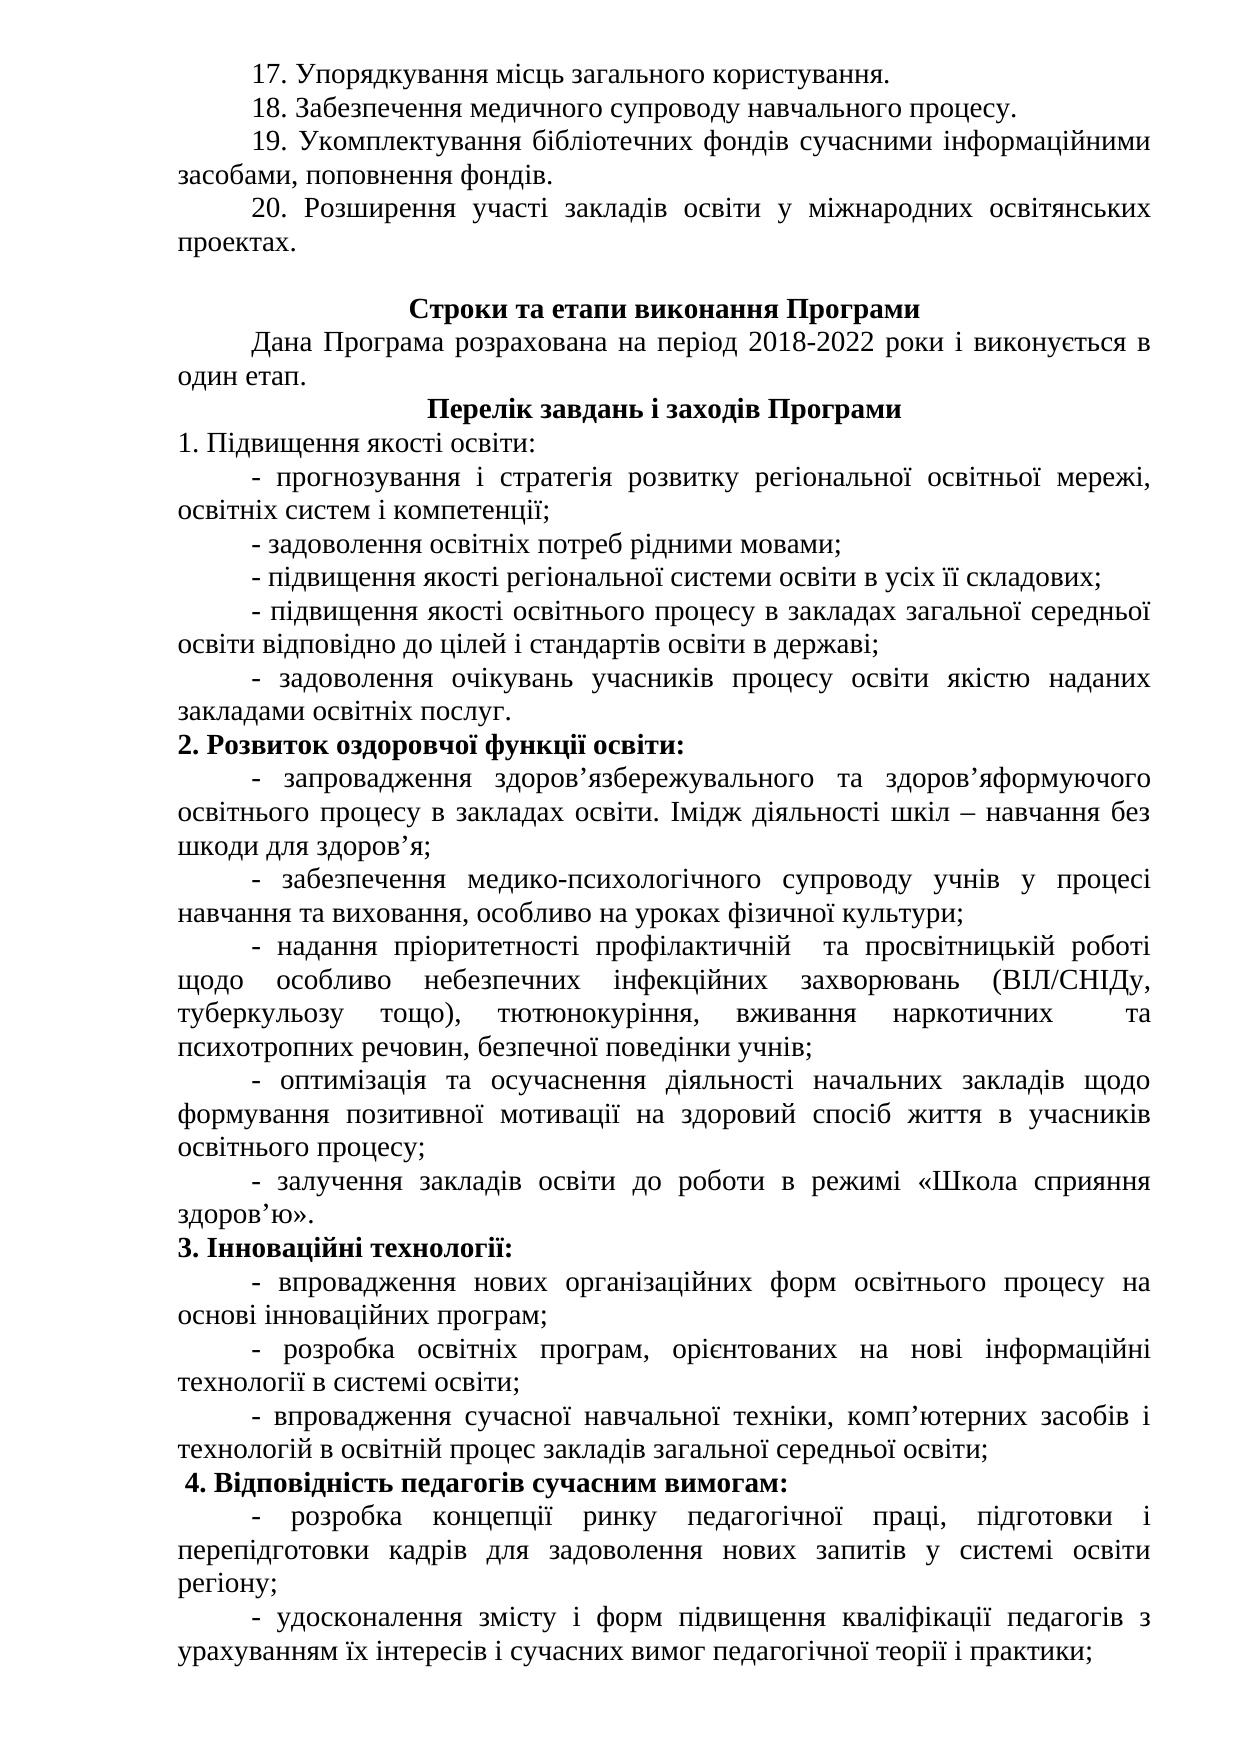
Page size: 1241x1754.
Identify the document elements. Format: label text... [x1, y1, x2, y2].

text 18. Забезпечення медичного супроводу навчального процесу. [177, 90, 1152, 123]
text - розробка концепції ринку педагогічної праці, підготовки і перепідготовки кадрів для задоволення нових запитів у системі освіти регіону; [177, 1498, 1152, 1599]
text - залучення закладів освіти до роботи в режимі «Школа сприяння здоров’ю». [177, 1163, 1152, 1230]
text - впровадження сучасної навчальної техніки, комп’ютерних засобів і технологій в освітній процес закладів загальної середньої освіти; [177, 1398, 1152, 1465]
text 19. Укомплектування бібліотечних фондів сучасними інформаційними засобами, поповнення фондів. [177, 123, 1152, 190]
text - підвищення якості освітнього процесу в закладах загальної середньої освіти відповідно до цілей і стандартів освіти в державі; [177, 593, 1152, 660]
text - розробка освітніх програм, орієнтованих на нові інформаційні технології в системі освіти; [177, 1331, 1152, 1398]
text - задоволення освітніх потреб рідними мовами; [177, 526, 1152, 559]
text 3. Інноваційні технології: [177, 1230, 1152, 1264]
text 2. Розвиток оздоровчої функції освіти: [177, 727, 1152, 761]
text - задоволення очікувань учасників процесу освіти якістю наданих закладами освітніх послуг. [177, 660, 1152, 727]
text 1. Підвищення якості освіти: [177, 425, 1152, 459]
text Дана Програма розрахована на період 2018-2022 роки і виконується в один етап. [177, 324, 1152, 392]
text - впровадження нових організаційних форм освітнього процесу на основі інноваційних програм; [177, 1264, 1152, 1331]
text 4. Відповідність педагогів сучасним вимогам: [177, 1465, 1152, 1498]
text - запровадження здоров’язбережувального та здоров’яформуючого освітнього процесу в закладах освіти. Імідж діяльності шкіл – навчання без шкоди для здоров’я; [177, 761, 1152, 861]
text - підвищення якості регіональної системи освіти в усіх її складових; [177, 559, 1152, 593]
text - забезпечення медико-психологічного супроводу учнів у процесі навчання та виховання, особливо на уроках фізичної культури; [177, 861, 1152, 928]
text - прогнозування і стратегія розвитку регіональної освітньої мережі, освітніх систем і компетенції; [177, 459, 1152, 526]
text Строки та етапи виконання Програми [177, 291, 1152, 324]
text - оптимізація та осучаснення діяльності начальних закладів щодо формування позитивної мотивації на здоровий спосіб життя в учасників освітнього процесу; [177, 1062, 1152, 1163]
text 17. Упорядкування місць загального користування. [177, 56, 1152, 90]
text - надання пріоритетності профілактичній та просвітницькій роботі щодо особливо небезпечних інфекційних захворювань (ВІЛ/СНІДу, туберкульозу тощо), тютюнокуріння, вживання наркотичних та психотропних речовин, безпечної поведінки учнів; [177, 928, 1152, 1062]
text 20. Розширення участі закладів освіти у міжнародних освітянських проектах. [177, 190, 1152, 257]
text - удосконалення змісту і форм підвищення кваліфікації педагогів з урахуванням їх інтересів і сучасних вимог педагогічної теорії і практики; [177, 1599, 1152, 1666]
text Перелік завдань і заходів Програми [177, 392, 1152, 425]
